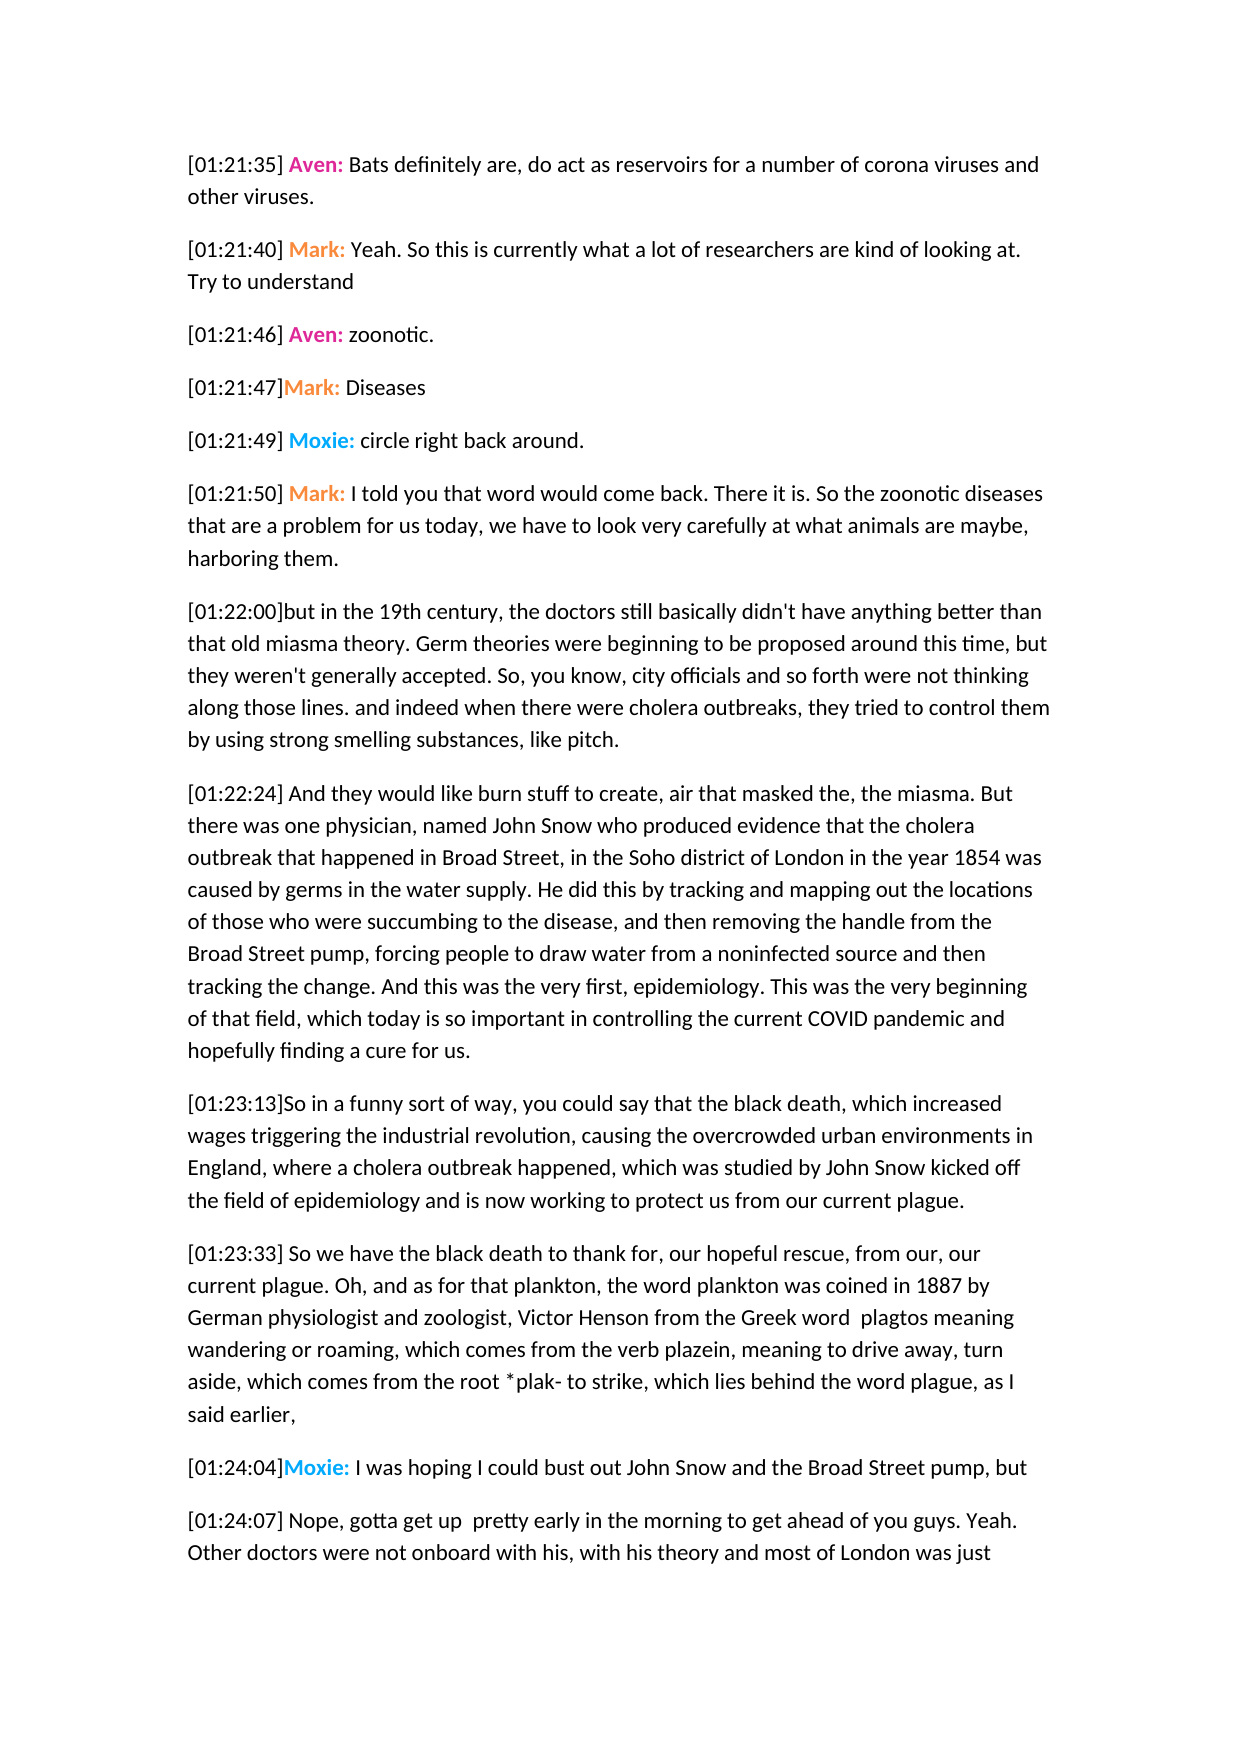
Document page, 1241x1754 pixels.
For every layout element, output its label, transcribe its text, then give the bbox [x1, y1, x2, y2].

text [01:23:33] So we have the black death to thank for, our hopeful rescue, from our, our current plague. Oh, and as for that plankton, the word plankton was coined in 1887 by German physiologist and zoologist, Victor Henson from the Greek word plagtos meaning wandering or roaming, which comes from the verb plazein, meaning to drive away, turn aside, which comes from the root *plak- to strike, which lies behind the word plague, as I said earlier, [187, 1239, 1053, 1428]
text [01:21:49] Moxie: circle right back around. [187, 426, 1053, 454]
text [01:22:00]but in the 19th century, the doctors still basically didn't have anything better than that old miasma theory. Germ theories were beginning to be proposed around this time, but they weren't generally accepted. So, you know, city officials and so forth were not thinking along those lines. and indeed when there were cholera outbreaks, they tried to control them by using strong smelling substances, like pitch. [187, 597, 1053, 754]
text [01:21:46] Aven: zoonotic. [187, 320, 1053, 348]
text [01:24:04]Moxie: I was hoping I could bust out John Snow and the Broad Street pump, but [187, 1453, 1053, 1481]
text [01:21:40] Mark: Yeah. So this is currently what a lot of researchers are kind of looking at. Try to understand [187, 235, 1053, 295]
text [01:23:13]So in a funny sort of way, you could say that the black death, which increased wages triggering the industrial revolution, causing the overcrowded urban environments in England, where a cholera outbreak happened, which was studied by John Snow kicked off the field of epidemiology and is now working to protect us from our current plague. [187, 1089, 1053, 1214]
text [01:22:24] And they would like burn stuff to create, air that masked the, the miasma. But there was one physician, named John Snow who produced evidence that the cholera outbreak that happened in Broad Street, in the Soho district of London in the year 1854 was caused by germs in the water supply. He did this by tracking and mapping out the locations of those who were succumbing to the disease, and then removing the handle from the Broad Street pump, forcing people to draw water from a noninfected source and then tracking the change. And this was the very first, epidemiology. This was the very beginning of that field, which today is so important in controlling the current COVID pandemic and hopefully finding a cure for us. [187, 779, 1053, 1064]
text [01:21:50] Mark: I told you that word would come back. There it is. So the zoonotic diseases that are a problem for us today, we have to look very carefully at what animals are maybe, harboring them. [187, 479, 1053, 572]
text [01:21:35] Aven: Bats definitely are, do act as reservoirs for a number of corona viruses and other viruses. [187, 150, 1053, 210]
text [01:21:47]Mark: Diseases [187, 373, 1053, 401]
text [187, 1506, 1053, 1566]
